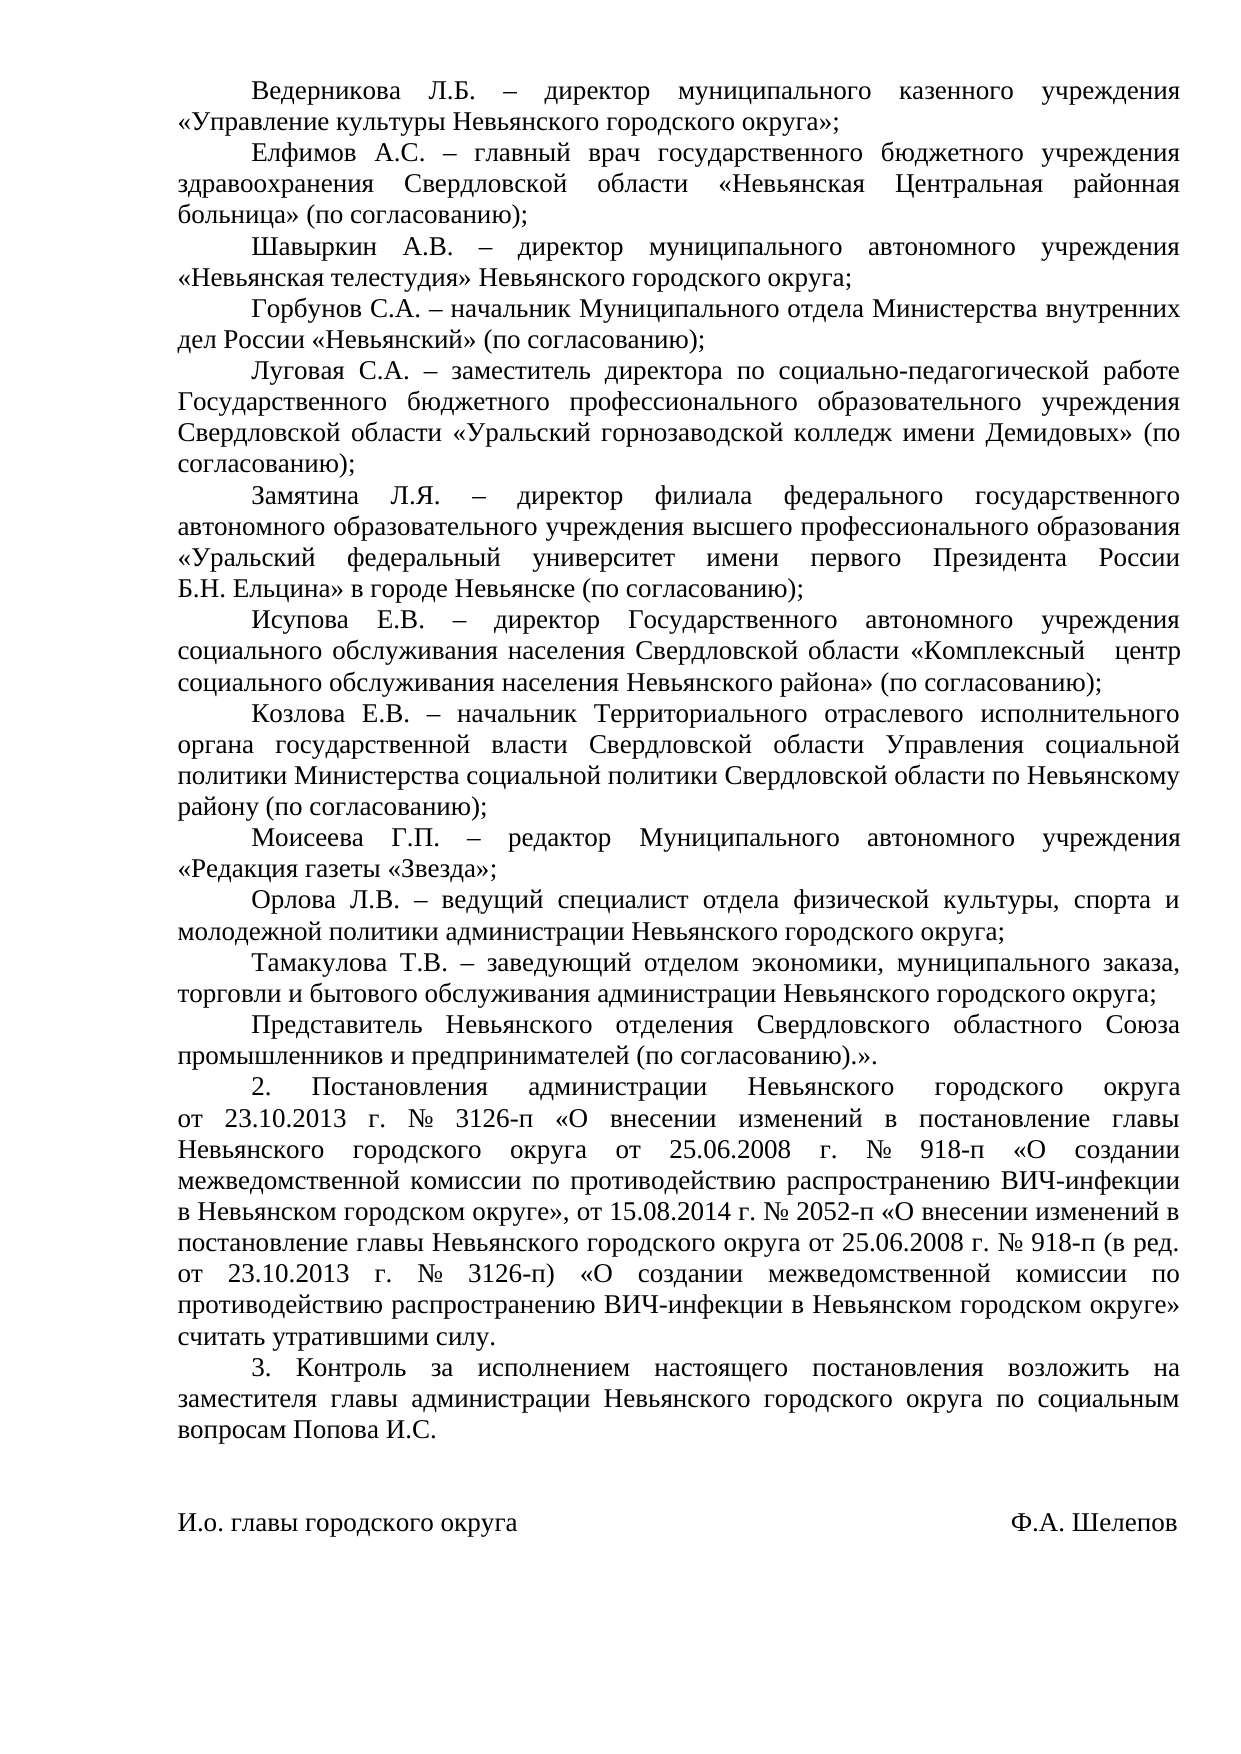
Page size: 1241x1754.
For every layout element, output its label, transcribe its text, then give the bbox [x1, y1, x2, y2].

text Представитель Невьянского отделения Свердловского областного Союза промышленников и предпринимателей (по согласованию).». [177, 1008, 1181, 1071]
text Исупова Е.В. – директор Государственного автономного учреждения социального обслуживания населения Свердловской области «Комплексный центр социального обслуживания населения Невьянского района» (по согласованию); [177, 603, 1181, 697]
text Тамакулова Т.В. – заведующий отделом экономики, муниципального заказа, торговли и бытового обслуживания администрации Невьянского городского округа; [177, 946, 1181, 1008]
text И.о. главы городского округа Ф.А. Шелепов [177, 1507, 1181, 1538]
text Горбунов С.А. – начальник Муниципального отдела Министерства внутренних дел России «Невьянский» (по согласованию); [177, 292, 1181, 354]
text Козлова Е.В. – начальник Территориального отраслевого исполнительного органа государственной власти Свердловской области Управления социальной политики Министерства социальной политики Свердловской области по Невьянскому району (по согласованию); [177, 697, 1181, 821]
text 2. Постановления администрации Невьянского городского округа от 23.10.2013 г. № 3126-п «О внесении изменений в постановление главы Невьянского городского округа от 25.06.2008 г. № 918-п «О создании межведомственной комиссии по противодействию распространению ВИЧ-инфекции в Невьянском городском округе», от 15.08.2014 г. № 2052-п «О внесении изменений в постановление главы Невьянского городского округа от 25.06.2008 г. № 918-п (в ред. от 23.10.2013 г. № 3126-п) «О создании межведомственной комиссии по противодействию распространению ВИЧ-инфекции в Невьянском городском округе» считать утратившими силу. [177, 1071, 1181, 1351]
text Моисеева Г.П. – редактор Муниципального автономного учреждения «Редакция газеты «Звезда»; [177, 821, 1181, 884]
text Ведерникова Л.Б. – директор муниципального казенного учреждения «Управление культуры Невьянского городского округа»; [177, 74, 1181, 136]
text Шавыркин А.В. – директор муниципального автономного учреждения «Невьянская телестудия» Невьянского городского округа; [177, 229, 1181, 292]
text Замятина Л.Я. – директор филиала федерального государственного автономного образовательного учреждения высшего профессионального образования «Уральский федеральный университет имени первого Президента России Б.Н. Ельцина» в городе Невьянске (по согласованию); [177, 479, 1181, 603]
text Елфимов А.С. – главный врач государственного бюджетного учреждения здравоохранения Свердловской области «Невьянская Центральная районная больница» (по согласованию); [177, 136, 1181, 229]
text 3. Контроль за исполнением настоящего постановления возложить на заместителя главы администрации Невьянского городского округа по социальным вопросам Попова И.С. [177, 1351, 1181, 1444]
text Орлова Л.В. – ведущий специалист отдела физической культуры, спорта и молодежной политики администрации Невьянского городского округа; [177, 884, 1181, 946]
text Луговая С.А. – заместитель директора по социально-педагогической работе Государственного бюджетного профессионального образовательного учреждения Свердловской области «Уральский горнозаводской колледж имени Демидовых» (по согласованию); [177, 354, 1181, 479]
